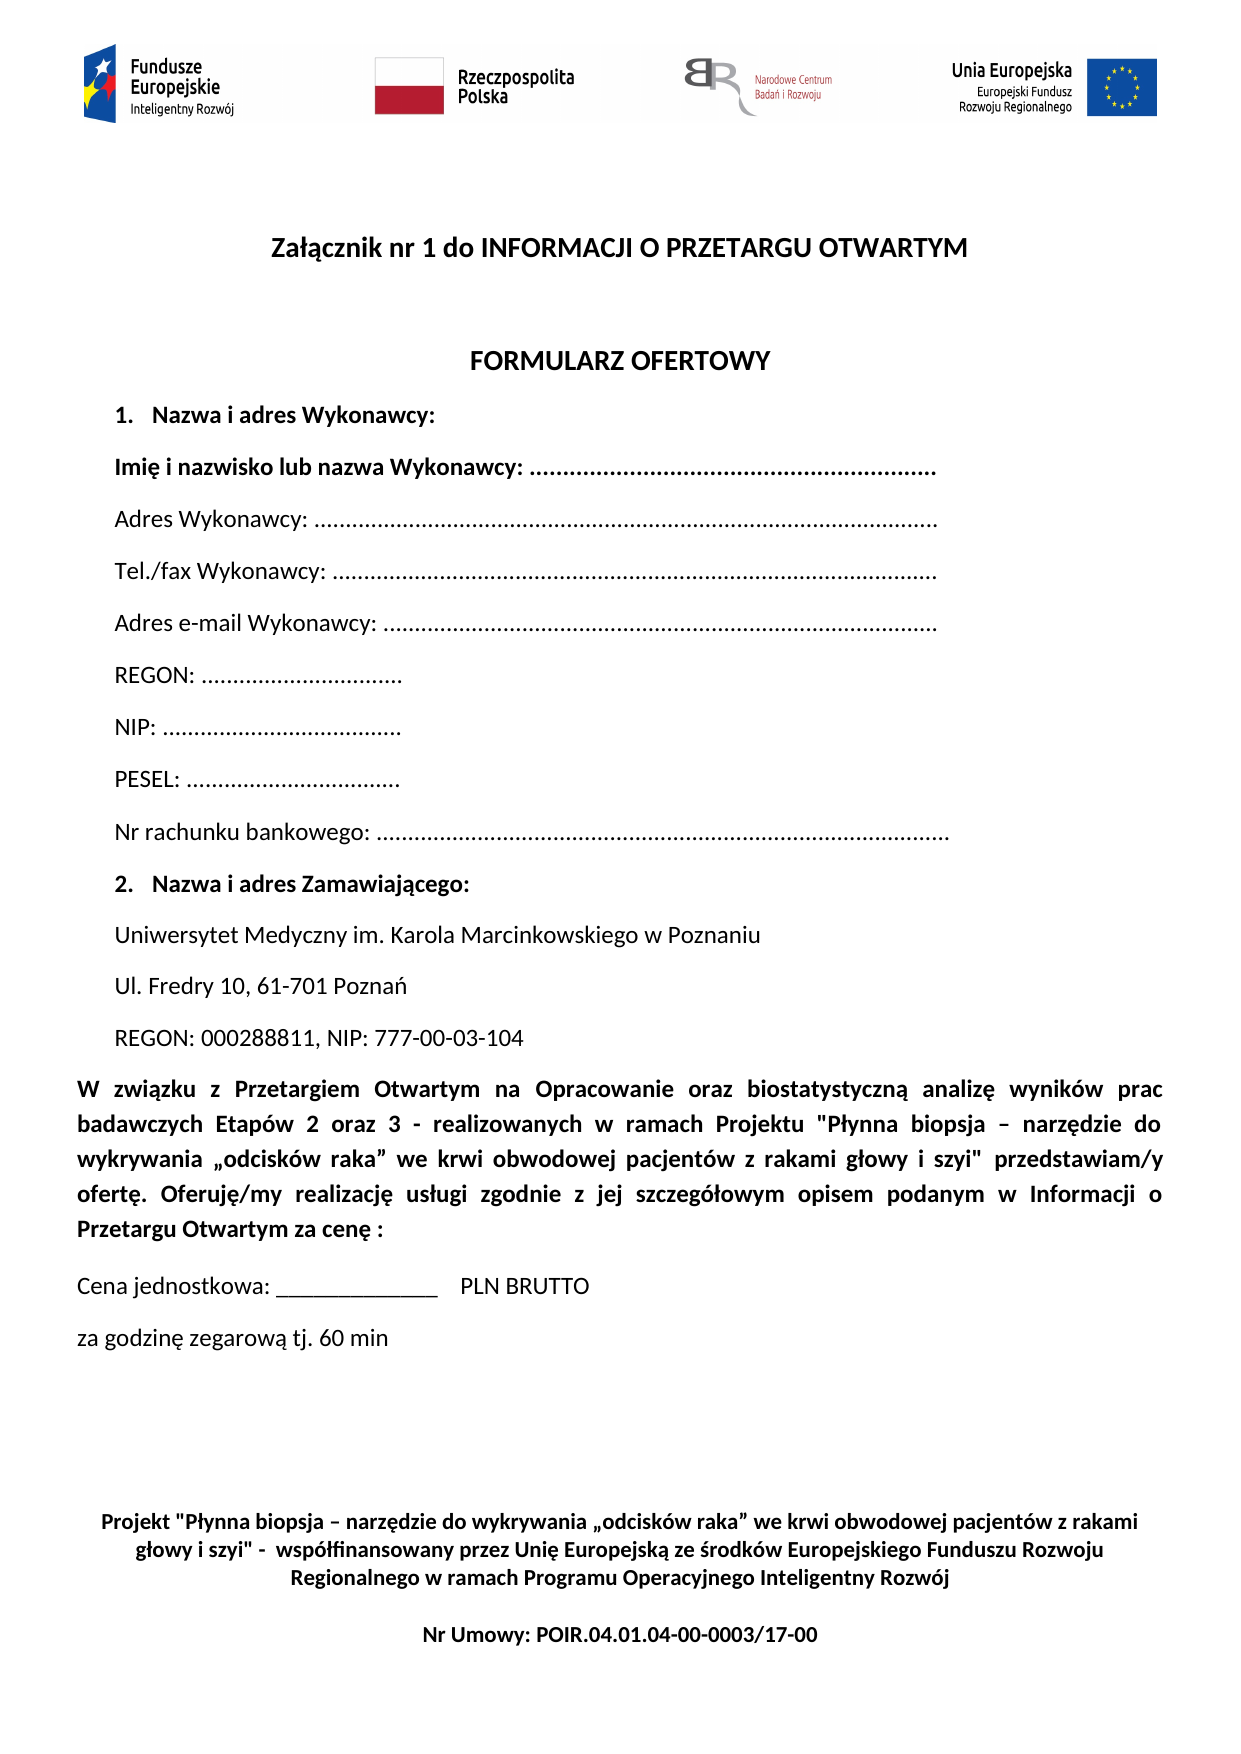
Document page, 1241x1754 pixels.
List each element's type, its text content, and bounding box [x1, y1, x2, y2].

list Nazwa i adres Wykonawcy: [114, 398, 1163, 429]
text Ul. Fredry 10, 61-701 Poznań [114, 971, 1163, 1001]
list Nazwa i adres Zamawiającego: [114, 867, 1163, 898]
text REGON: ................................ [114, 659, 1163, 690]
text Uniwersytet Medyczny im. Karola Marcinkowskiego w Poznaniu [114, 919, 1163, 950]
text PESEL: .................................. [114, 763, 1163, 794]
picture [84, 44, 1157, 123]
text Tel./fax Wykonawcy: ................................................................................................ [114, 554, 1163, 586]
text Adres Wykonawcy: ................................................................................................... [114, 502, 1163, 534]
text za godzinę zegarową tj. 60 min [77, 1321, 1163, 1352]
text Nr rachunku bankowego: ........................................................................................... [114, 815, 1163, 846]
text Cena jednostkowa: _____________ PLN BRUTTO [77, 1269, 1163, 1300]
text W związku z Przetargiem Otwartym na Opracowanie oraz biostatystyczną analizę wyników prac badawczych Etapów 2 oraz 3 - realizowanych w ramach Projektu "Płynna biopsja – narzędzie do wykrywania „odcisków raka” we krwi obwodowej pacjentów z rakami głowy i szyi" przedstawiam/y ofertę. Oferuję/my realizację usługi zgodnie z jej szczegółowym opisem podanym w Informacji o Przetargu Otwartym za cenę : [77, 1073, 1163, 1244]
text NIP: ...................................... [114, 711, 1163, 742]
text Załącznik nr 1 do INFORMACJI O PRZETARGU OTWARTYM [77, 229, 1163, 264]
text Adres e-mail Wykonawcy: ........................................................................................ [114, 607, 1163, 638]
text FORMULARZ OFERTOWY [77, 342, 1163, 377]
text REGON: 000288811, NIP: 777-00-03-104 [114, 1022, 1163, 1052]
text Imię i nazwisko lub nazwa Wykonawcy: ............................................................. [114, 450, 1163, 482]
